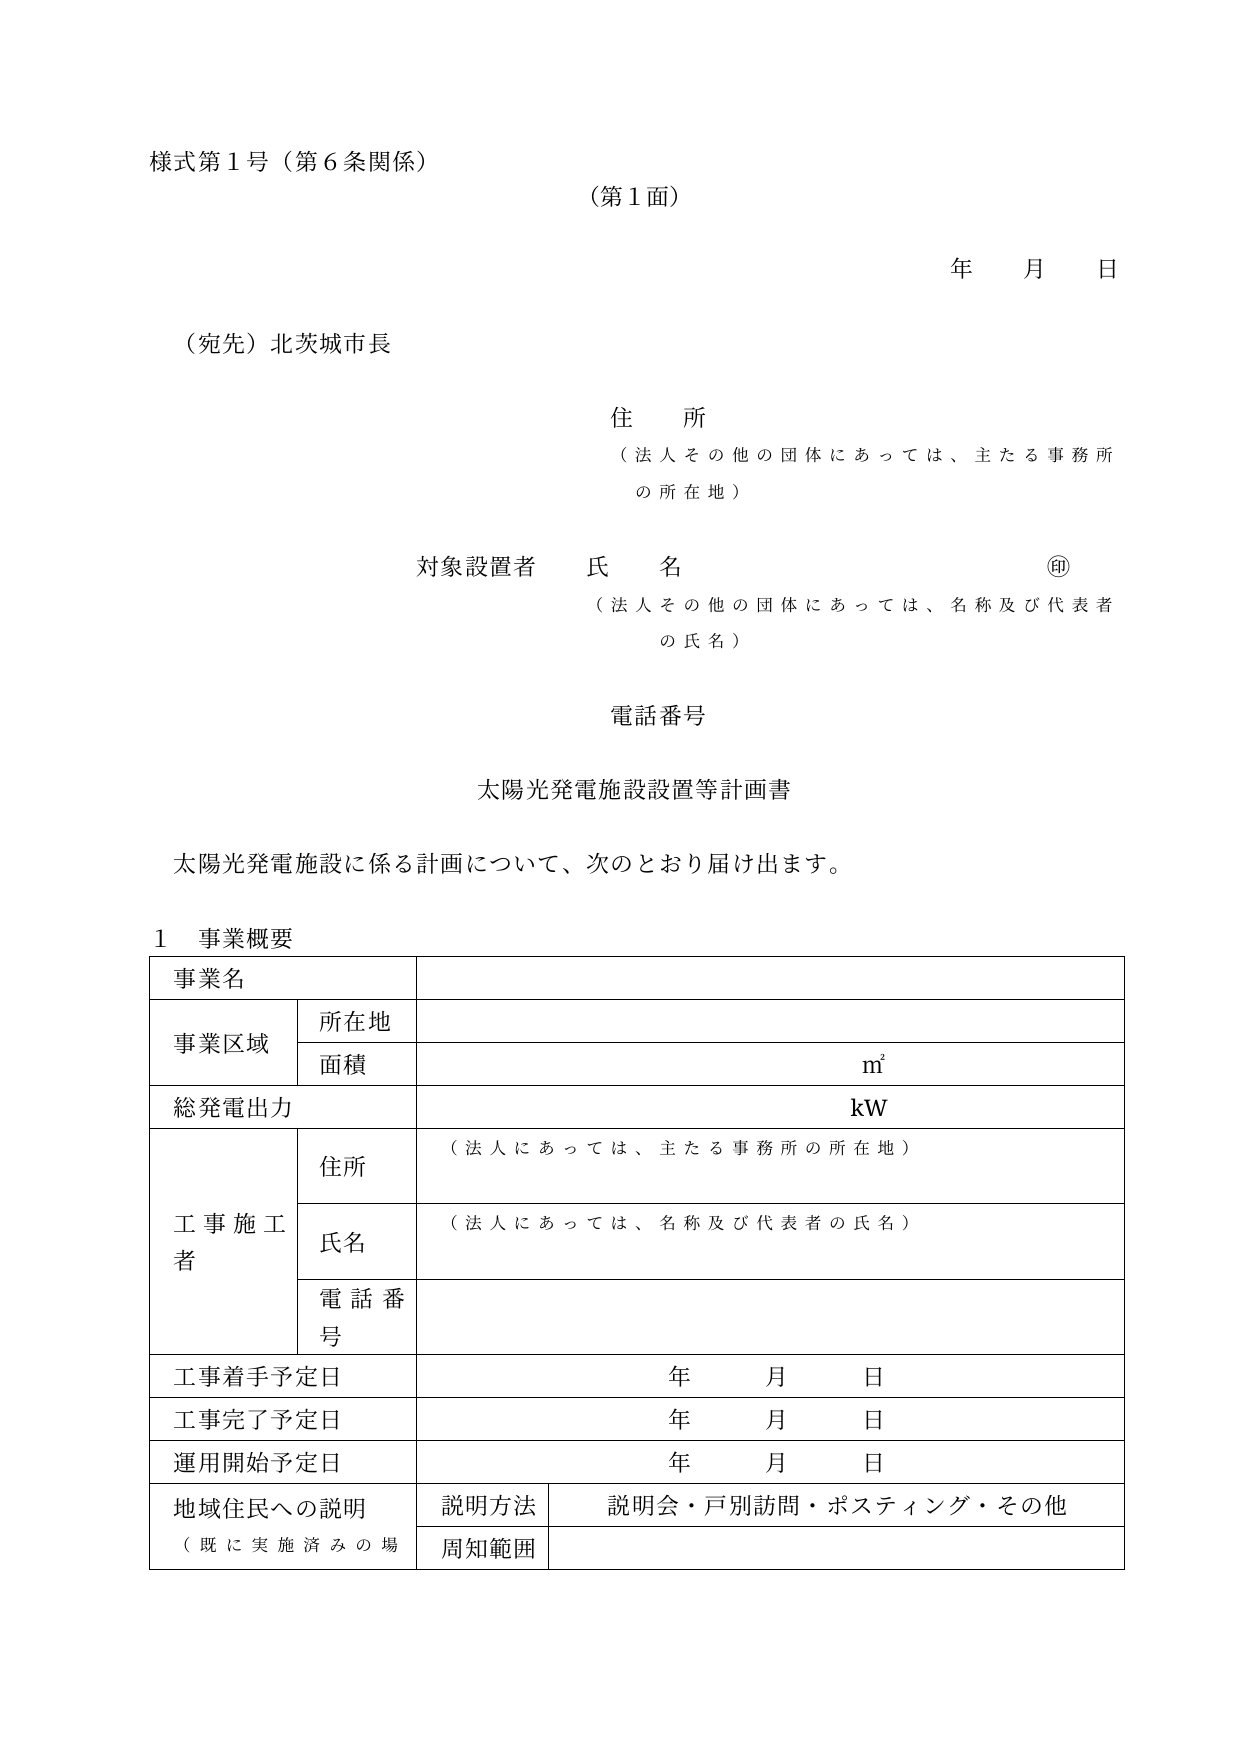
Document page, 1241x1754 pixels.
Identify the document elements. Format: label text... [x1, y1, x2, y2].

text 太陽光発電施設設置等計画書 [149, 770, 1120, 807]
table_cell 年 月 日 [417, 1355, 1124, 1397]
table_cell 地域住民への説明 （既に実施済みの場合は、地域住民からの要望、苦情等についても説明内容欄に記載すること。） [150, 1484, 416, 1568]
text （宛先）北茨城市長 [149, 324, 1120, 361]
table_cell 運用開始予定日 [150, 1441, 416, 1483]
table_cell 工事完了予定日 [150, 1398, 416, 1440]
table_cell （法人にあっては、名称及び代表者の氏名） [417, 1204, 1124, 1278]
table_cell 事業区域 [150, 1000, 297, 1085]
table_cell 年 月 日 [417, 1441, 1124, 1483]
table_cell 所在地 [298, 1000, 416, 1042]
text 対象設置者 氏 名 ㊞ [149, 547, 1120, 584]
table_cell 周知範囲 [417, 1527, 548, 1568]
text 住 所 [149, 398, 1120, 435]
table_cell ㎡ [417, 1043, 1124, 1085]
table_cell 氏名 [298, 1204, 416, 1278]
table_cell （法人にあっては、主たる事務所の所在地） [417, 1129, 1124, 1203]
table_cell kW [417, 1086, 1124, 1128]
table_header [417, 957, 1124, 999]
table_cell [417, 1280, 1124, 1354]
table_cell 工事施工者 [150, 1129, 297, 1354]
table_cell [417, 1000, 1124, 1042]
text １ 事業概要 [149, 919, 1120, 956]
table_cell 説明方法 [417, 1484, 548, 1526]
text （第 [149, 179, 1120, 212]
table_cell 面積 [298, 1043, 416, 1085]
text （法人その他の団体にあっては、主たる事務所の所在地） [602, 435, 1120, 510]
text 電話番号 [149, 696, 1120, 733]
text 年 月 日 [149, 249, 1120, 287]
table_cell 工事着手予定日 [150, 1355, 416, 1397]
table_cell 説明会・戸別訪問・ポスティング・その他 [549, 1484, 1124, 1526]
table_header 事業名 [150, 957, 416, 999]
text 太陽光発電施設に係る計画について、次のとおり届け出ます。 [149, 844, 1120, 882]
table_cell 住所 [298, 1129, 416, 1203]
text 様式第１号（第６条関係） [149, 142, 1120, 179]
table_cell 電話番号 [298, 1280, 416, 1354]
table_cell 総発電出力 [150, 1086, 416, 1128]
text （法人その他の団体にあっては、名称及び代表者の氏名） [553, 584, 1120, 658]
table_cell [549, 1527, 1124, 1568]
table_cell 年 月 日 [417, 1398, 1124, 1440]
